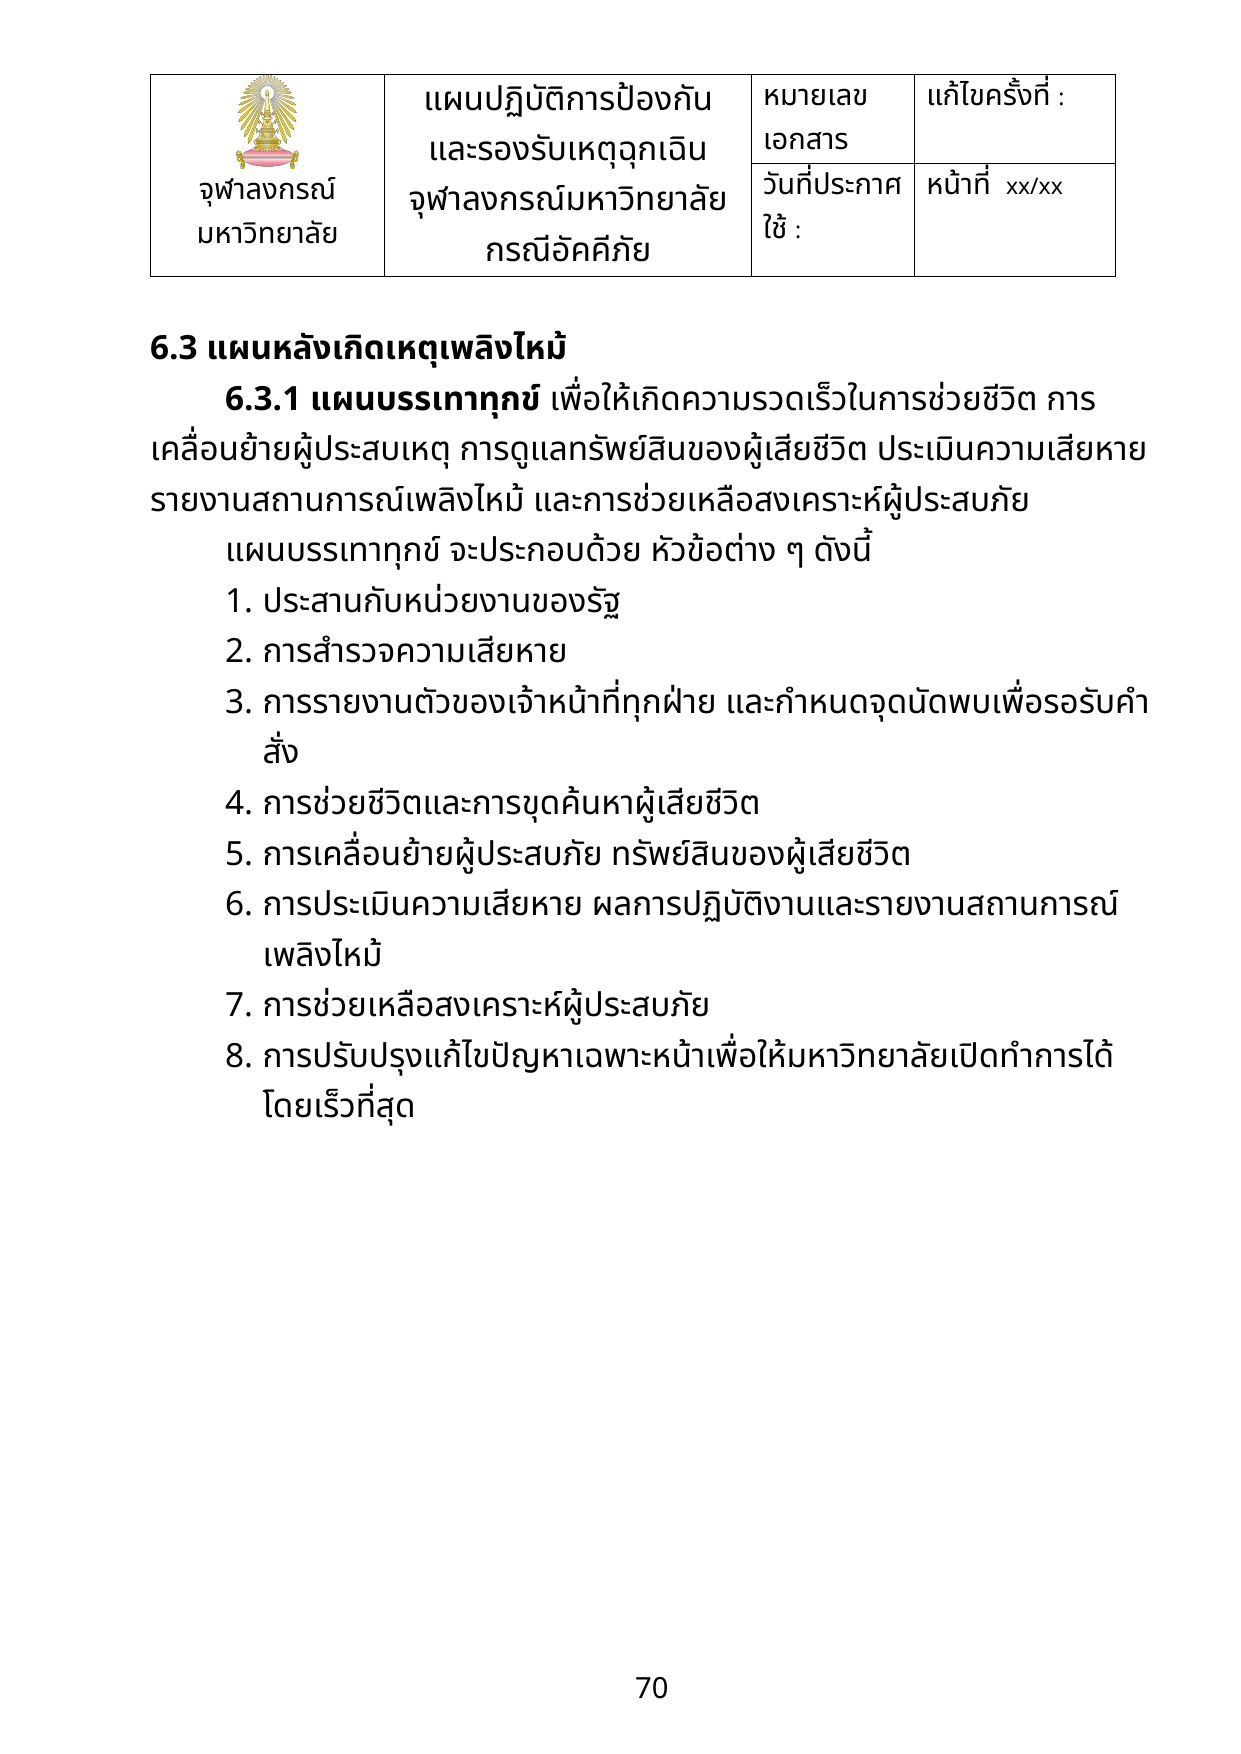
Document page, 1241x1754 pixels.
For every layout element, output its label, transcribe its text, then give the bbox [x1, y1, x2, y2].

list การสำรวจความเสียหาย [225, 627, 1153, 678]
list การช่วยเหลือสงเคราะห์ผู้ประสบภัย [225, 981, 1153, 1032]
list การประเมินความเสียหาย ผลการปฏิบัติงานและรายงานสถานการณ์เพลิงไหม้ [225, 880, 1153, 981]
picture [236, 74, 299, 169]
list การช่วยชีวิตและการขุดค้นหาผู้เสียชีวิต [225, 779, 1153, 829]
text 6.3.1 แผนบรรเทาทุกข์ เพื่อให้เกิดความรวดเร็วในการช่วยชีวิต การเคลื่อนย้ายผู้ประสบเหตุ การดูแลทรัพย์สินของผู้เสียชีวิต ประเมินความเสียหาย รายงานสถานการณ์เพลิงไหม้ และการช่วยเหลือสงเคราะห์ผู้ประสบภัย [150, 375, 1153, 526]
list การรายงานตัวของเจ้าหน้าที่ทุกฝ่าย และกำหนดจุดนัดพบเพื่อรอรับคำสั่ง [225, 678, 1153, 779]
text แผนบรรเทาทุกข์ จะประกอบด้วย หัวข้อต่าง ๆ ดังนี้ [150, 526, 1153, 577]
list การเคลื่อนย้ายผู้ประสบภัย ทรัพย์สินของผู้เสียชีวิต [225, 829, 1153, 880]
list ประสานกับหน่วยงานของรัฐ [225, 577, 1153, 627]
text 6.3 แผนหลังเกิดเหตุเพลิงไหม้ [150, 324, 1153, 375]
list การปรับปรุงแก้ไขปัญหาเฉพาะหน้าเพื่อให้มหาวิทยาลัยเปิดทำการได้โดยเร็วที่สุด [225, 1032, 1153, 1133]
